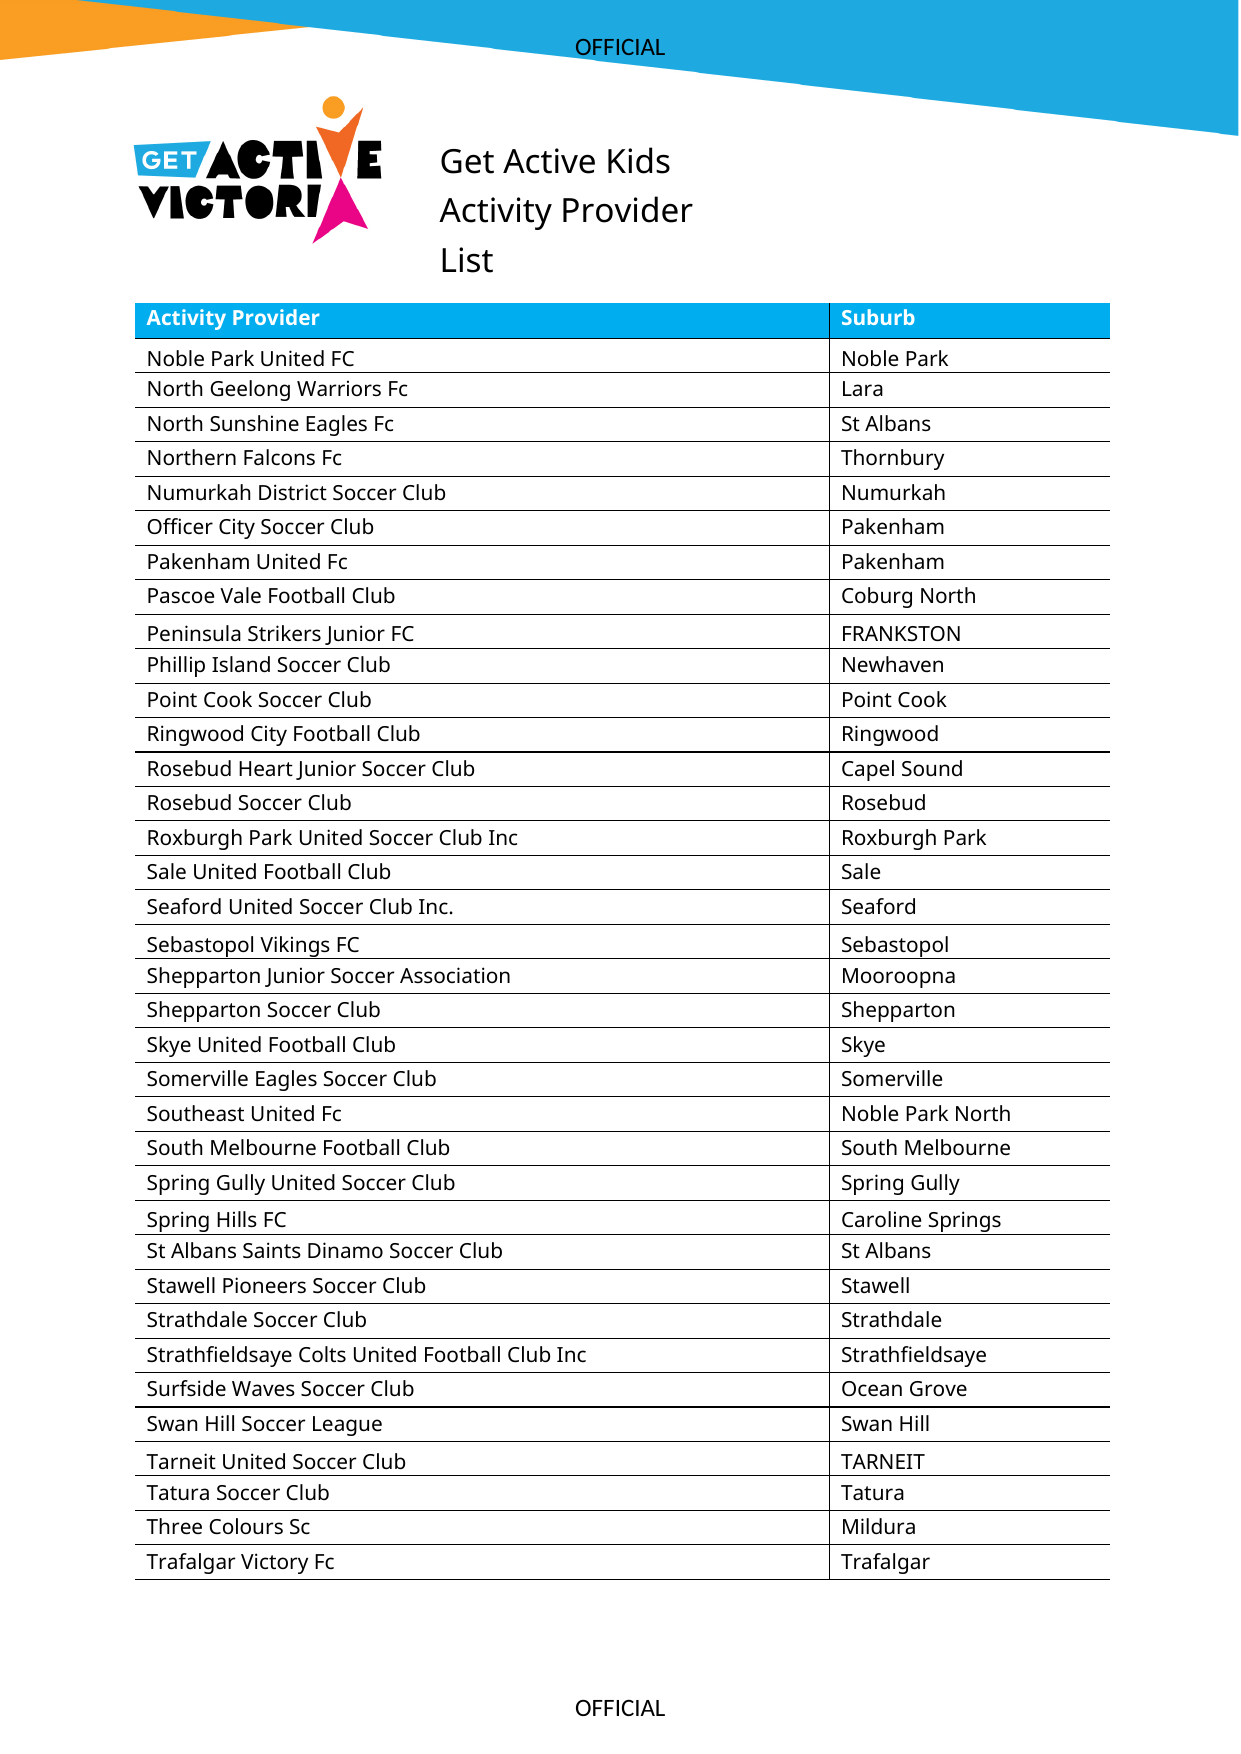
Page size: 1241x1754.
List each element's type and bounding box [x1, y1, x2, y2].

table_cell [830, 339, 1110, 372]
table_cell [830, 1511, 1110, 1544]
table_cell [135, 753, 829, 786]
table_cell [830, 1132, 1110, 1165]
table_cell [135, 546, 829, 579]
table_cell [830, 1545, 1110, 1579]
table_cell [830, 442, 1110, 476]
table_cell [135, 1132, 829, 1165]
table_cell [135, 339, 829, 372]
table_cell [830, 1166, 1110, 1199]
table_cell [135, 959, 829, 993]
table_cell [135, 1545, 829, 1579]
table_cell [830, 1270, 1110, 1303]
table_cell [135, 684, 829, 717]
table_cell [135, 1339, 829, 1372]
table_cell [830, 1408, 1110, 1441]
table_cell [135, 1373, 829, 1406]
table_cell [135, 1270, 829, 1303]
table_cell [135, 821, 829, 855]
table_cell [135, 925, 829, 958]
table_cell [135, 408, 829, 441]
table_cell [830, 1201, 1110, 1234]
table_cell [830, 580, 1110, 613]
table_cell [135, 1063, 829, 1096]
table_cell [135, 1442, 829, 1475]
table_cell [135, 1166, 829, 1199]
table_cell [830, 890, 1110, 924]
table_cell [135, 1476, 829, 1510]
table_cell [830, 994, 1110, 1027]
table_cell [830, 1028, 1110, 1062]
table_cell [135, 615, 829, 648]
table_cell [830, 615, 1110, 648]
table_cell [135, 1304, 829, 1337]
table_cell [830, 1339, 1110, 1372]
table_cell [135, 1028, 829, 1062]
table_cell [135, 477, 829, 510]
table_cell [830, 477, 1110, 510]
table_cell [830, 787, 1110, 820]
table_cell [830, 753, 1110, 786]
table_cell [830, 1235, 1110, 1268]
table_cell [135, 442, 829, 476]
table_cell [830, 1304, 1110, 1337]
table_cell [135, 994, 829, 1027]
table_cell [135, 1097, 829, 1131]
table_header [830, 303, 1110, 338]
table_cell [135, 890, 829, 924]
picture [0, 0, 1239, 244]
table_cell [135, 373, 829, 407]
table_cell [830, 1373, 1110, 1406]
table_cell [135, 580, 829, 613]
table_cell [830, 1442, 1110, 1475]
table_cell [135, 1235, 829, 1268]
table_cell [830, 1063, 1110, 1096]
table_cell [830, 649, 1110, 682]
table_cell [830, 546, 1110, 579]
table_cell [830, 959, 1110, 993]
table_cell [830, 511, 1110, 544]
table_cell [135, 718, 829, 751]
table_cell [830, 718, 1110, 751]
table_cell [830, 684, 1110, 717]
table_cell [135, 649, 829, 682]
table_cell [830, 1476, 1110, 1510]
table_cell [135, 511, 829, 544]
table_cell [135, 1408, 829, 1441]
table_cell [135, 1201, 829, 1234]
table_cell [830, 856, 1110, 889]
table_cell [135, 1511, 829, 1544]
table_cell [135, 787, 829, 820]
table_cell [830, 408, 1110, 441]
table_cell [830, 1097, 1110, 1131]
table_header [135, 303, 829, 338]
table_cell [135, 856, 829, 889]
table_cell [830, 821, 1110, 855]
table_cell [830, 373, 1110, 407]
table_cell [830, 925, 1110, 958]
